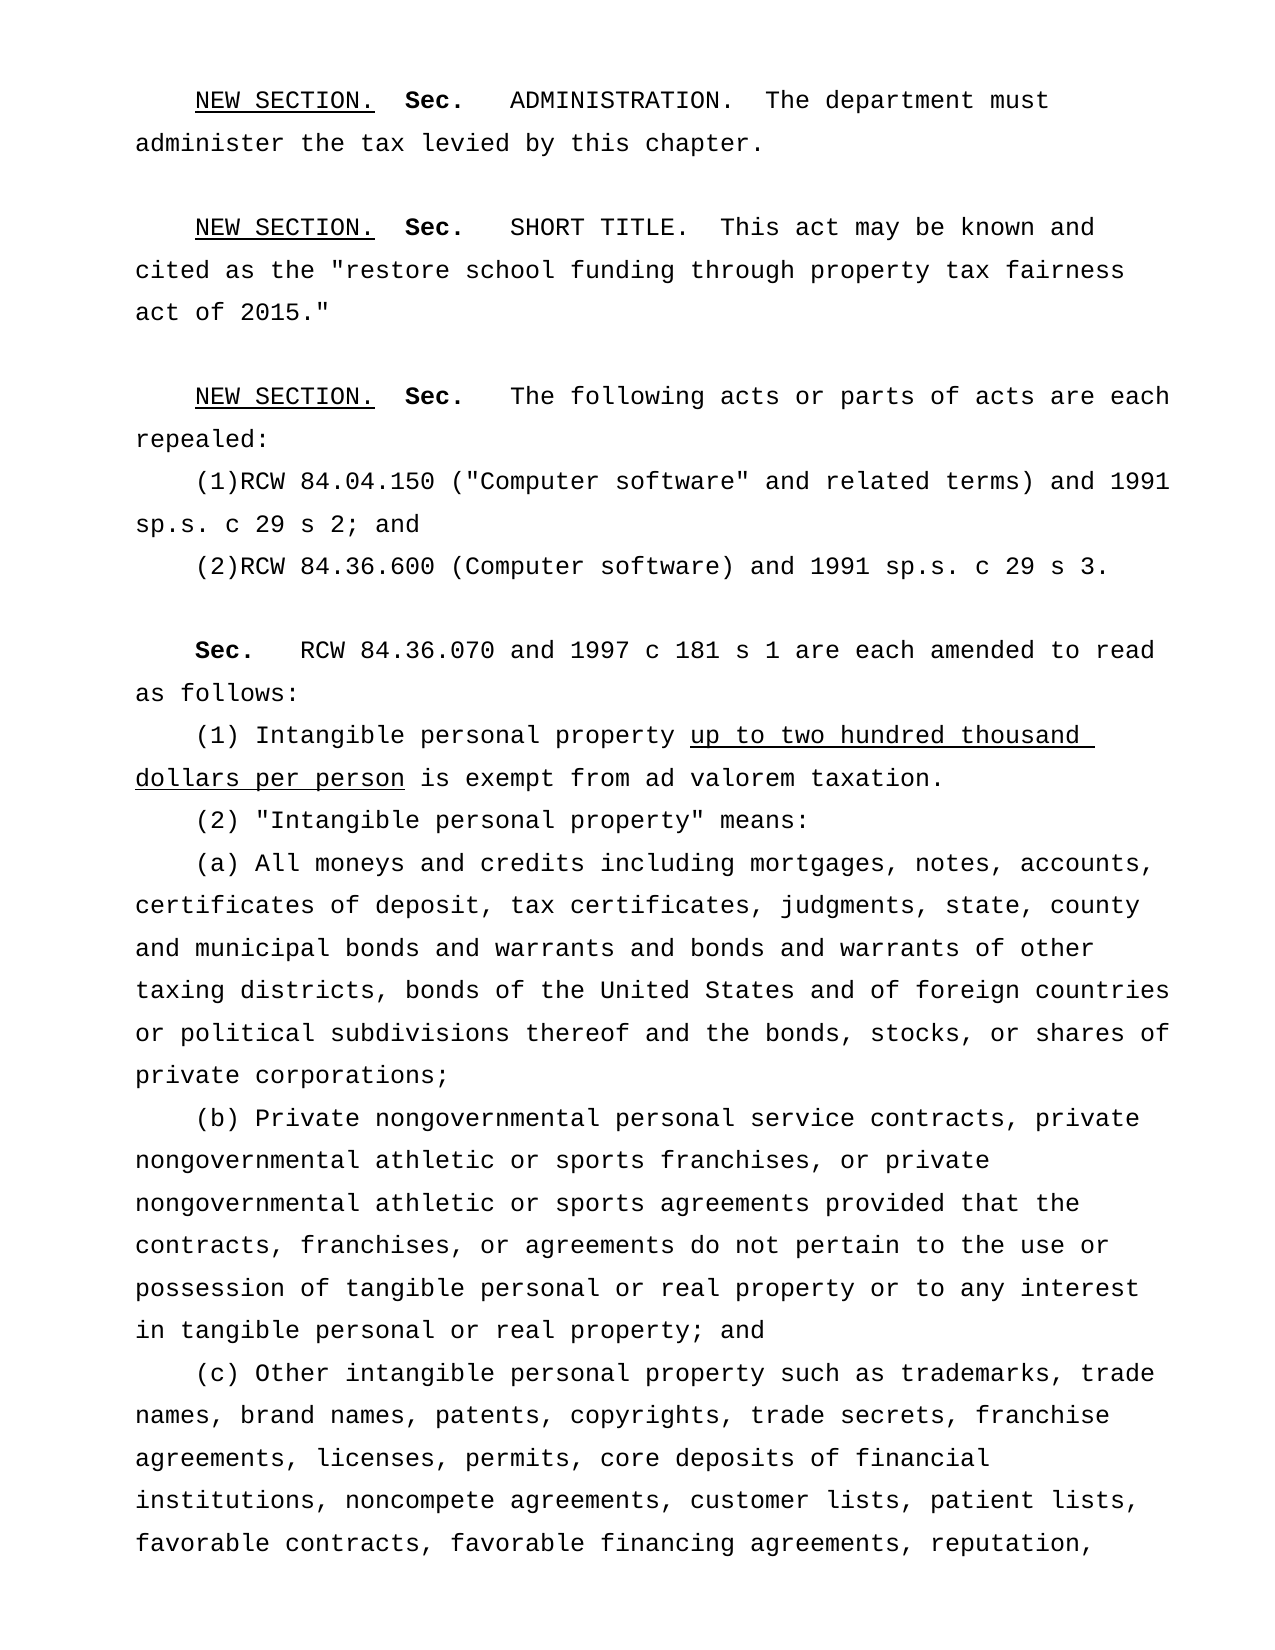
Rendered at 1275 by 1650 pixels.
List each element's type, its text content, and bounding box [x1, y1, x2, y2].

text (1)RCW 84.04.150 ("Computer software" and related terms) and 1991 sp.s. c 29 s 2; and [135, 456, 1170, 541]
text (2)RCW 84.36.600 (Computer software) and 1991 sp.s. c 29 s 3. [135, 541, 1170, 583]
text NEW SECTION. Sec. The following acts or parts of acts are each repealed: [135, 371, 1170, 456]
text Sec. RCW 84.36.070 and 1997 c 181 s 1 are each amended to read as follows: [135, 625, 1170, 710]
text (a) All moneys and credits including mortgages, notes, accounts, certificates of deposit, tax certificates, judgments, state, county and municipal bonds and warrants and bonds and warrants of other taxing districts, bonds of the United States and of foreign countries or political subdivisions thereof and the bonds, stocks, or shares of private corporations; [135, 837, 1170, 1092]
text (1) Intangible personal property up to two hundred thousand dollars per person is exempt from ad valorem taxation. [135, 710, 1170, 795]
text (2) "Intangible personal property" means: [135, 795, 1170, 837]
text (b) Private nongovernmental personal service contracts, private nongovernmental athletic or sports franchises, or private nongovernmental athletic or sports agreements provided that the contracts, franchises, or agreements do not pertain to the use or possession of tangible personal or real property or to any interest in tangible personal or real property; and [135, 1092, 1170, 1347]
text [135, 1347, 1170, 1560]
text NEW SECTION. Sec. SHORT TITLE. This act may be known and cited as the "restore school funding through property tax fairness act of 2015." [135, 202, 1170, 329]
text NEW SECTION. Sec. ADMINISTRATION. The department must administer the tax levied by this chapter. [135, 75, 1170, 160]
